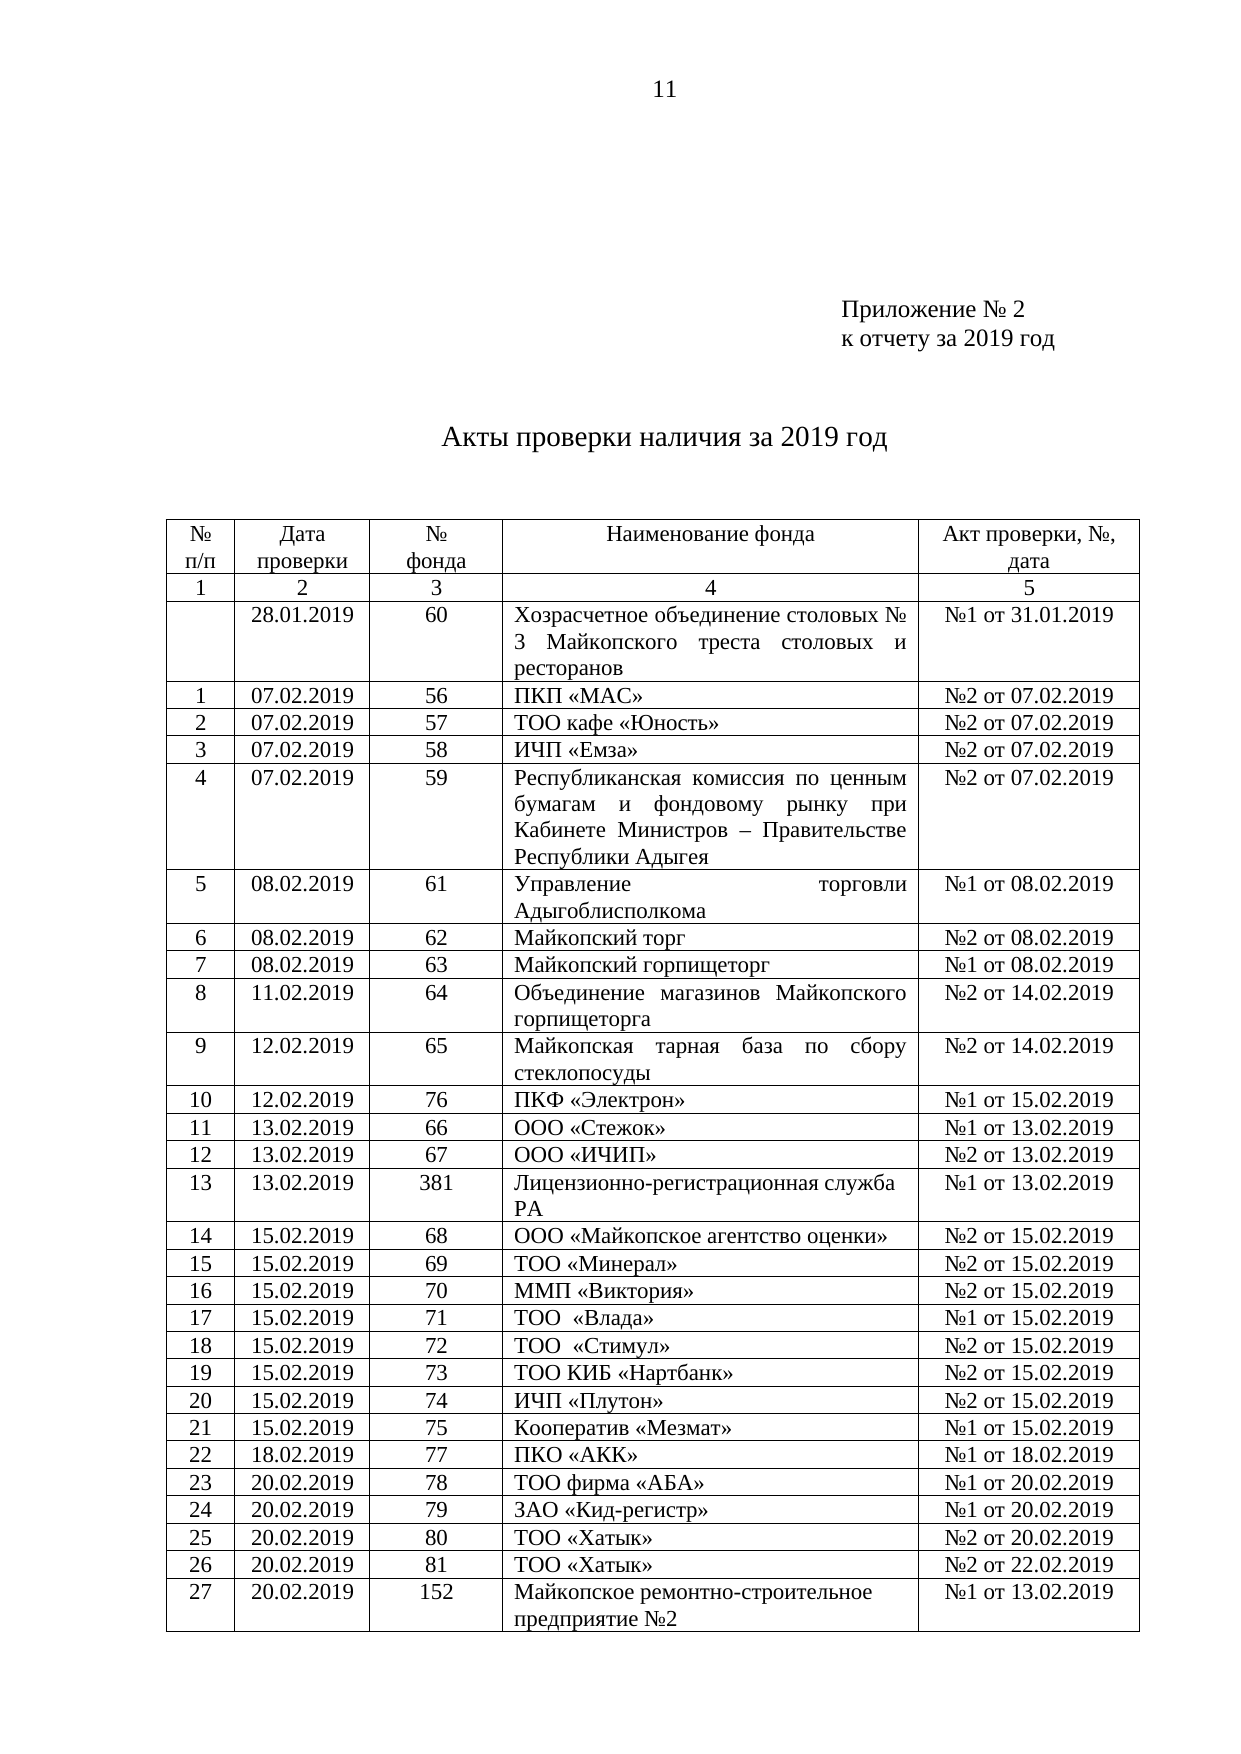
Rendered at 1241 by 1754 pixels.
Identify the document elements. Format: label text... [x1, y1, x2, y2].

table_cell 11.02.2019 [235, 979, 369, 1032]
table_cell 65 [370, 1033, 502, 1085]
table_cell 07.02.2019 [235, 709, 369, 735]
table_cell 3 [167, 736, 234, 763]
table_cell ТОО фирма «АБА» [503, 1469, 918, 1495]
table_cell 24 [167, 1496, 234, 1523]
table_cell №2 от 15.02.2019 [919, 1250, 1139, 1276]
table_cell 15.02.2019 [235, 1305, 369, 1331]
table_cell 9 [167, 1033, 234, 1085]
table_cell Управление торговли Адыгоблисполкома [503, 870, 918, 923]
table_cell 11 [167, 1114, 234, 1140]
table_cell 63 [370, 951, 502, 978]
table_cell №1 от 13.02.2019 [919, 1579, 1139, 1631]
table_cell Майкопский торг [503, 924, 918, 950]
table_cell 70 [370, 1277, 502, 1303]
table_cell №2 от 15.02.2019 [919, 1359, 1139, 1386]
table_cell 74 [370, 1387, 502, 1413]
table_cell [167, 602, 234, 681]
table_cell 71 [370, 1305, 502, 1331]
table_cell ТОО «Влада» [503, 1305, 918, 1331]
table_cell ПКП «МАС» [503, 682, 918, 708]
table_cell 15.02.2019 [235, 1250, 369, 1276]
table_cell 08.02.2019 [235, 951, 369, 978]
table_cell 20.02.2019 [235, 1524, 369, 1550]
table_cell Лицензионно-регистрационная служба РА [503, 1169, 918, 1221]
table_cell Хозрасчетное объединение столовых № 3 Майкопского треста столовых и ресторанов [503, 602, 918, 681]
table_cell №1 от 13.02.2019 [919, 1114, 1139, 1140]
table_cell 12.02.2019 [235, 1033, 369, 1085]
table_cell ИЧП «Емза» [503, 736, 918, 763]
table_cell Майкопская тарная база по сбору стеклопосуды [503, 1033, 918, 1085]
table_cell №1 от 31.01.2019 [919, 602, 1139, 681]
table_cell 25 [167, 1524, 234, 1550]
table_cell 56 [370, 682, 502, 708]
table_cell 28.01.2019 [235, 602, 369, 681]
table_header № п/п [167, 520, 234, 573]
table_cell 72 [370, 1332, 502, 1358]
text к отчету за 2019 год [133, 323, 1152, 352]
table_cell Республиканская комиссия по ценным бумагам и фондовому рынку при Кабинете Министров – Правительстве Республики Адыгея [503, 764, 918, 869]
table_header Акт проверки, №, дата [919, 520, 1139, 573]
table_cell ТОО кафе «Юность» [503, 709, 918, 735]
table_cell 15.02.2019 [235, 1359, 369, 1386]
table_cell 20.02.2019 [235, 1469, 369, 1495]
table_cell ПКО «АКК» [503, 1441, 918, 1468]
table_cell №2 от 07.02.2019 [919, 764, 1139, 869]
table_cell 2 [235, 574, 369, 601]
table_cell №1 от 15.02.2019 [919, 1305, 1139, 1331]
table_cell 07.02.2019 [235, 764, 369, 869]
table_cell №2 от 15.02.2019 [919, 1332, 1139, 1358]
table_cell №1 от 15.02.2019 [919, 1414, 1139, 1440]
table_cell 12 [167, 1141, 234, 1167]
table_cell 20.02.2019 [235, 1496, 369, 1523]
table_cell 3 [370, 574, 502, 601]
table_cell 21 [167, 1414, 234, 1440]
table_header Наименование фонда [503, 520, 918, 573]
table_cell 5 [167, 870, 234, 923]
table_cell 2 [167, 709, 234, 735]
text Приложение № 2 [133, 294, 1152, 323]
table_cell 6 [167, 924, 234, 950]
table_cell №1 от 13.02.2019 [919, 1169, 1139, 1221]
table_cell №2 от 14.02.2019 [919, 979, 1139, 1032]
table_cell 20 [167, 1387, 234, 1413]
text Акты проверки наличия за 2019 год [177, 419, 1152, 452]
table_cell №2 от 07.02.2019 [919, 682, 1139, 708]
table_cell 26 [167, 1551, 234, 1577]
table_cell 13 [167, 1169, 234, 1221]
table_cell ИЧП «Плутон» [503, 1387, 918, 1413]
table_cell 15.02.2019 [235, 1222, 369, 1249]
table_cell 17 [167, 1305, 234, 1331]
table_cell 18.02.2019 [235, 1441, 369, 1468]
table_cell 18 [167, 1332, 234, 1358]
table_cell 62 [370, 924, 502, 950]
table_cell ООО «Стежок» [503, 1114, 918, 1140]
table_cell №1 от 20.02.2019 [919, 1469, 1139, 1495]
table_cell №2 от 13.02.2019 [919, 1141, 1139, 1167]
table_cell 60 [370, 602, 502, 681]
table_cell ООО «Майкопское агентство оценки» [503, 1222, 918, 1249]
table_cell №2 от 15.02.2019 [919, 1222, 1139, 1249]
table_header № фонда [370, 520, 502, 573]
table_cell 07.02.2019 [235, 736, 369, 763]
table_cell №2 от 07.02.2019 [919, 709, 1139, 735]
table_cell 13.02.2019 [235, 1141, 369, 1167]
table_header Дата проверки [235, 520, 369, 573]
table_cell 23 [167, 1469, 234, 1495]
table_cell 61 [370, 870, 502, 923]
table_cell 57 [370, 709, 502, 735]
table_cell 1 [167, 574, 234, 601]
table_cell 73 [370, 1359, 502, 1386]
table_cell 15.02.2019 [235, 1414, 369, 1440]
table_cell №2 от 15.02.2019 [919, 1277, 1139, 1303]
table_cell Кооператив «Мезмат» [503, 1414, 918, 1440]
table_cell №2 от 14.02.2019 [919, 1033, 1139, 1085]
table_cell ММП «Виктория» [503, 1277, 918, 1303]
table_cell 80 [370, 1524, 502, 1550]
table_cell 15.02.2019 [235, 1277, 369, 1303]
table_cell 67 [370, 1141, 502, 1167]
table_cell 7 [167, 951, 234, 978]
table_cell 66 [370, 1114, 502, 1140]
table_cell 20.02.2019 [235, 1551, 369, 1577]
table_cell Майкопский горпищеторг [503, 951, 918, 978]
table_cell 381 [370, 1169, 502, 1221]
table_cell 07.02.2019 [235, 682, 369, 708]
table_cell 27 [167, 1579, 234, 1631]
table_cell 20.02.2019 [235, 1579, 369, 1631]
table_cell 22 [167, 1441, 234, 1468]
table_cell №2 от 07.02.2019 [919, 736, 1139, 763]
table_cell 15 [167, 1250, 234, 1276]
table_cell 13.02.2019 [235, 1169, 369, 1221]
table_cell 79 [370, 1496, 502, 1523]
table_cell 64 [370, 979, 502, 1032]
table_cell 08.02.2019 [235, 924, 369, 950]
table_cell 12.02.2019 [235, 1086, 369, 1113]
table_cell ООО «ИЧИП» [503, 1141, 918, 1167]
table_cell №1 от 18.02.2019 [919, 1441, 1139, 1468]
table_cell 15.02.2019 [235, 1387, 369, 1413]
table_cell 1 [167, 682, 234, 708]
table_cell ПКФ «Электрон» [503, 1086, 918, 1113]
table_cell 4 [167, 764, 234, 869]
table_cell ТОО «Минерал» [503, 1250, 918, 1276]
table_cell 8 [167, 979, 234, 1032]
table_cell 10 [167, 1086, 234, 1113]
table_cell №1 от 08.02.2019 [919, 951, 1139, 978]
table_cell ТОО «Хатык» [503, 1524, 918, 1550]
table_cell Майкопское ремонтно-строительное предприятие №2 [503, 1579, 918, 1631]
table_cell 78 [370, 1469, 502, 1495]
table_cell 77 [370, 1441, 502, 1468]
table_cell 68 [370, 1222, 502, 1249]
table_cell Объединение магазинов Майкопского горпищеторга [503, 979, 918, 1032]
table_cell №2 от 20.02.2019 [919, 1524, 1139, 1550]
table_cell 5 [919, 574, 1139, 601]
table_cell 16 [167, 1277, 234, 1303]
table_cell 59 [370, 764, 502, 869]
table_cell 13.02.2019 [235, 1114, 369, 1140]
table_cell ЗАО «Кид-регистр» [503, 1496, 918, 1523]
table_cell ТОО КИБ «Нартбанк» [503, 1359, 918, 1386]
table_cell №1 от 15.02.2019 [919, 1086, 1139, 1113]
table_cell 08.02.2019 [235, 870, 369, 923]
table_cell 81 [370, 1551, 502, 1577]
table_cell №2 от 08.02.2019 [919, 924, 1139, 950]
table_cell 15.02.2019 [235, 1332, 369, 1358]
table_cell №1 от 08.02.2019 [919, 870, 1139, 923]
table_cell ТОО «Хатык» [503, 1551, 918, 1577]
table_cell №2 от 15.02.2019 [919, 1387, 1139, 1413]
table_cell 58 [370, 736, 502, 763]
table_cell 152 [370, 1579, 502, 1631]
table_cell 69 [370, 1250, 502, 1276]
table_cell ТОО «Стимул» [503, 1332, 918, 1358]
table_cell 76 [370, 1086, 502, 1113]
table_cell №2 от 22.02.2019 [919, 1551, 1139, 1577]
table_cell 14 [167, 1222, 234, 1249]
table_cell №1 от 20.02.2019 [919, 1496, 1139, 1523]
table_cell 75 [370, 1414, 502, 1440]
table_cell 4 [503, 574, 918, 601]
table_cell 19 [167, 1359, 234, 1386]
